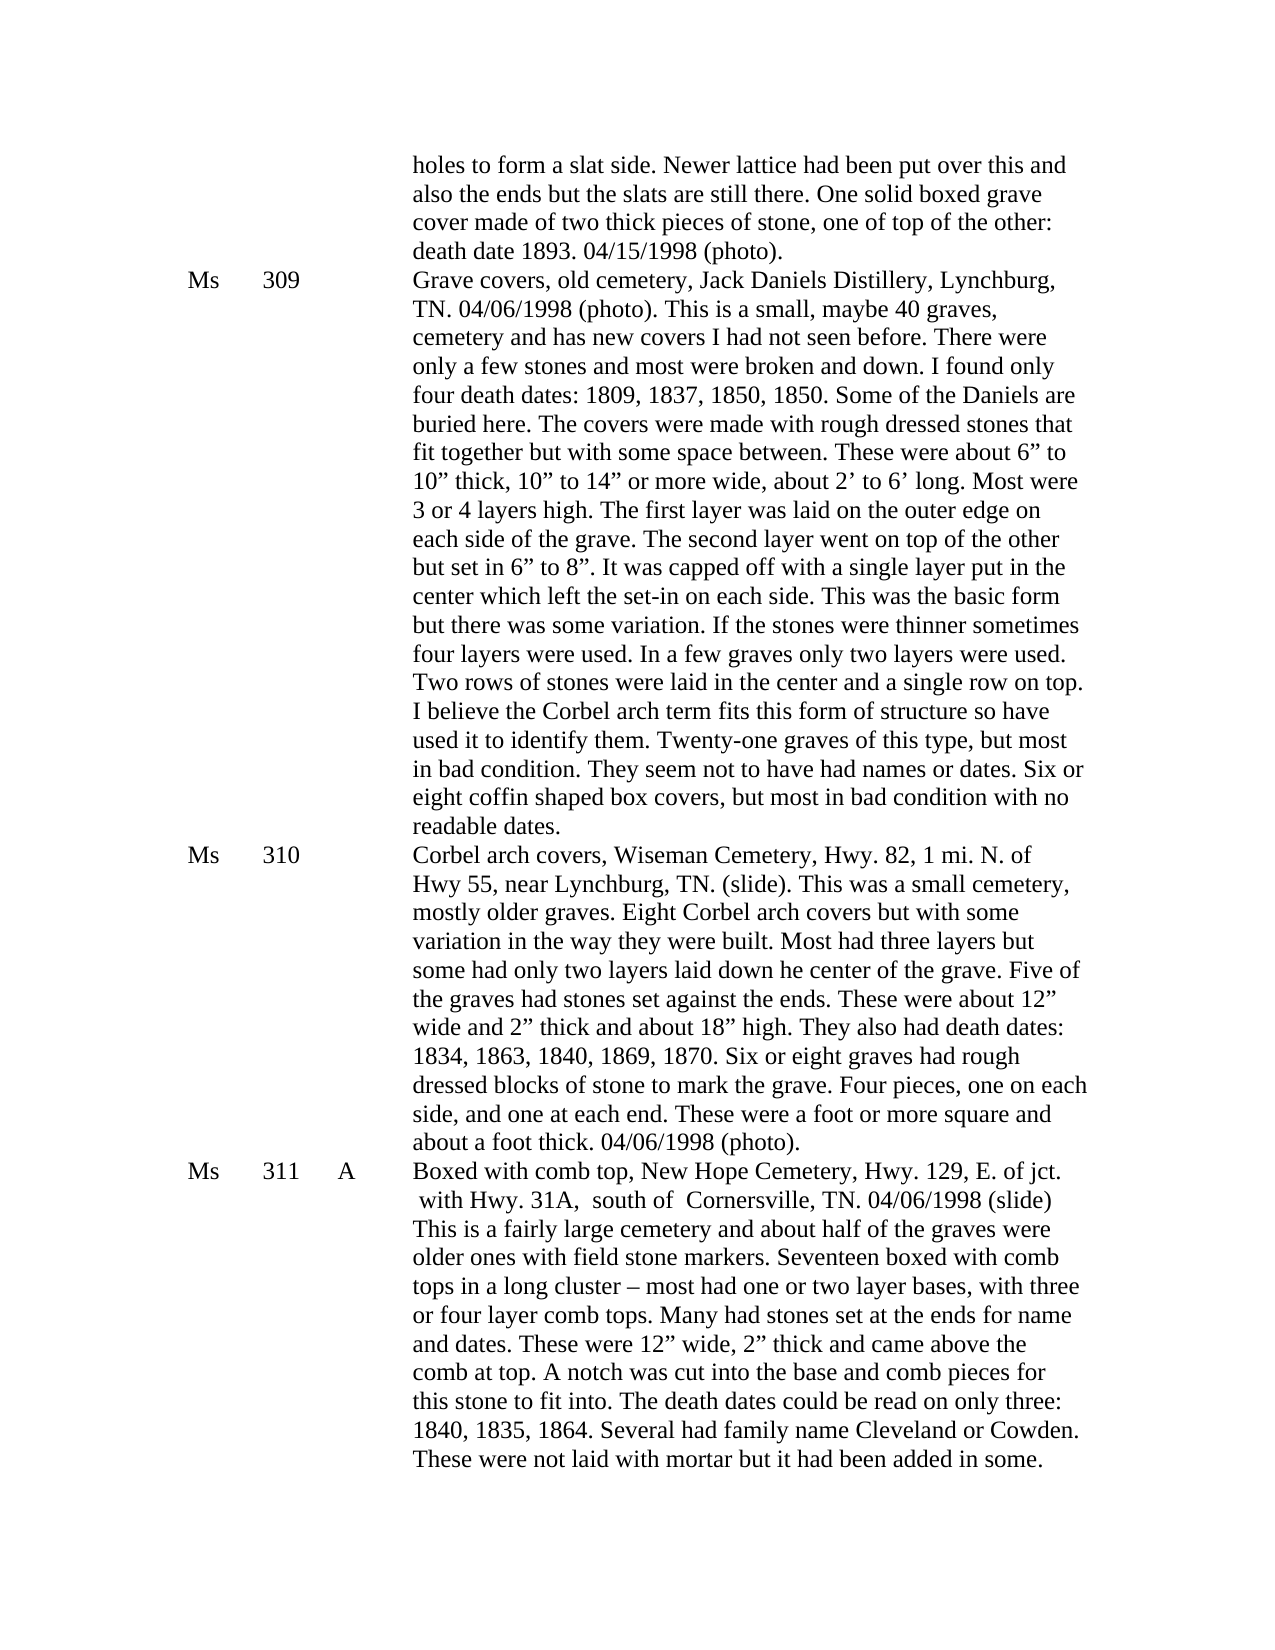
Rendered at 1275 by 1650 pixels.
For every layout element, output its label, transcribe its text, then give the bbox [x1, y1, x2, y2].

text holes to form a slat side. Newer lattice had been put over this and [337, 150, 1087, 179]
text cover made of two thick pieces of stone, one of top of the other: [337, 207, 1087, 236]
text but set in 6” to 8”. It was capped off with a single layer put in the [337, 552, 1087, 581]
text Two rows of stones were laid in the center and a single row on top. [337, 667, 1087, 696]
text Ms 311 A Boxed with comb top, , Hwy. 129, E. of jct. [187, 1156, 1087, 1185]
text eight coffin shaped box covers, but most in bad condition with no [337, 782, 1087, 811]
text four death dates: 1809, 1837, 1850, 1850. Some of the Daniels are [337, 380, 1087, 409]
text each side of the grave. The second layer went on top of the other [337, 524, 1087, 552]
text 3 or 4 layers high. The first layer was laid on the outer edge on [337, 495, 1087, 524]
text center which left the set-in on each side. This was the basic form [337, 581, 1087, 610]
text buried here. The covers were made with rough dressed stones that [337, 409, 1087, 437]
text wide and 2” thick and about 18” high. They also had death dates: [337, 1012, 1087, 1041]
text also the ends but the slats are still there. One solid boxed grave [337, 179, 1087, 207]
text some had only two layers laid down he center of the grave. Five of [337, 955, 1087, 984]
text fit together but with some space between. These were about 6” to [337, 437, 1087, 466]
text death date 1893. 04/15/1998 (photo). [337, 236, 1087, 265]
text 1834, 1863, 1840, 1869, 1870. Six or eight graves had rough [337, 1041, 1087, 1070]
text dressed blocks of stone to mark the grave. Four pieces, one on each [337, 1070, 1087, 1099]
text Hwy 55, near , TN. (slide). This was a small cemetery, [337, 869, 1087, 897]
text TN. 04/06/1998 (photo). This is a small, maybe 40 graves, [337, 294, 1087, 322]
text mostly older graves. Eight Corbel arch covers but with some [337, 897, 1087, 926]
text I believe the Corbel arch term fits this form of structure so have [337, 696, 1087, 725]
text only a few stones and most were broken and down. I found only [337, 351, 1087, 380]
text cemetery and has new covers I had not seen before. There were [337, 322, 1087, 351]
text readable dates. [337, 811, 1087, 840]
text about a foot thick. 04/06/1998 (photo). [337, 1127, 1087, 1156]
text used it to identify them. Twenty-one graves of this type, but most [337, 725, 1087, 754]
text Ms 310 Corbel arch covers, Wiseman Cemetery, Hwy. 82, 1 mi. N. of [187, 840, 1087, 869]
text in bad condition. They seem not to have had names or dates. Six or [337, 754, 1087, 782]
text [412, 1185, 1087, 1472]
text 10” thick, 10” to 14” or more wide, about 2’ to 6’ long. Most were [337, 466, 1087, 495]
text side, and one at each end. These were a foot or more square and [337, 1099, 1087, 1127]
text the graves had stones set against the ends. These were about 12” [337, 984, 1087, 1012]
text Ms 309 Grave covers, old cemetery, Jack Daniels Distillery, , [187, 265, 1087, 294]
text four layers were used. In a few graves only two layers were used. [337, 639, 1087, 667]
text but there was some variation. If the stones were thinner sometimes [337, 610, 1087, 639]
text variation in the way they were built. Most had three layers but [337, 926, 1087, 955]
